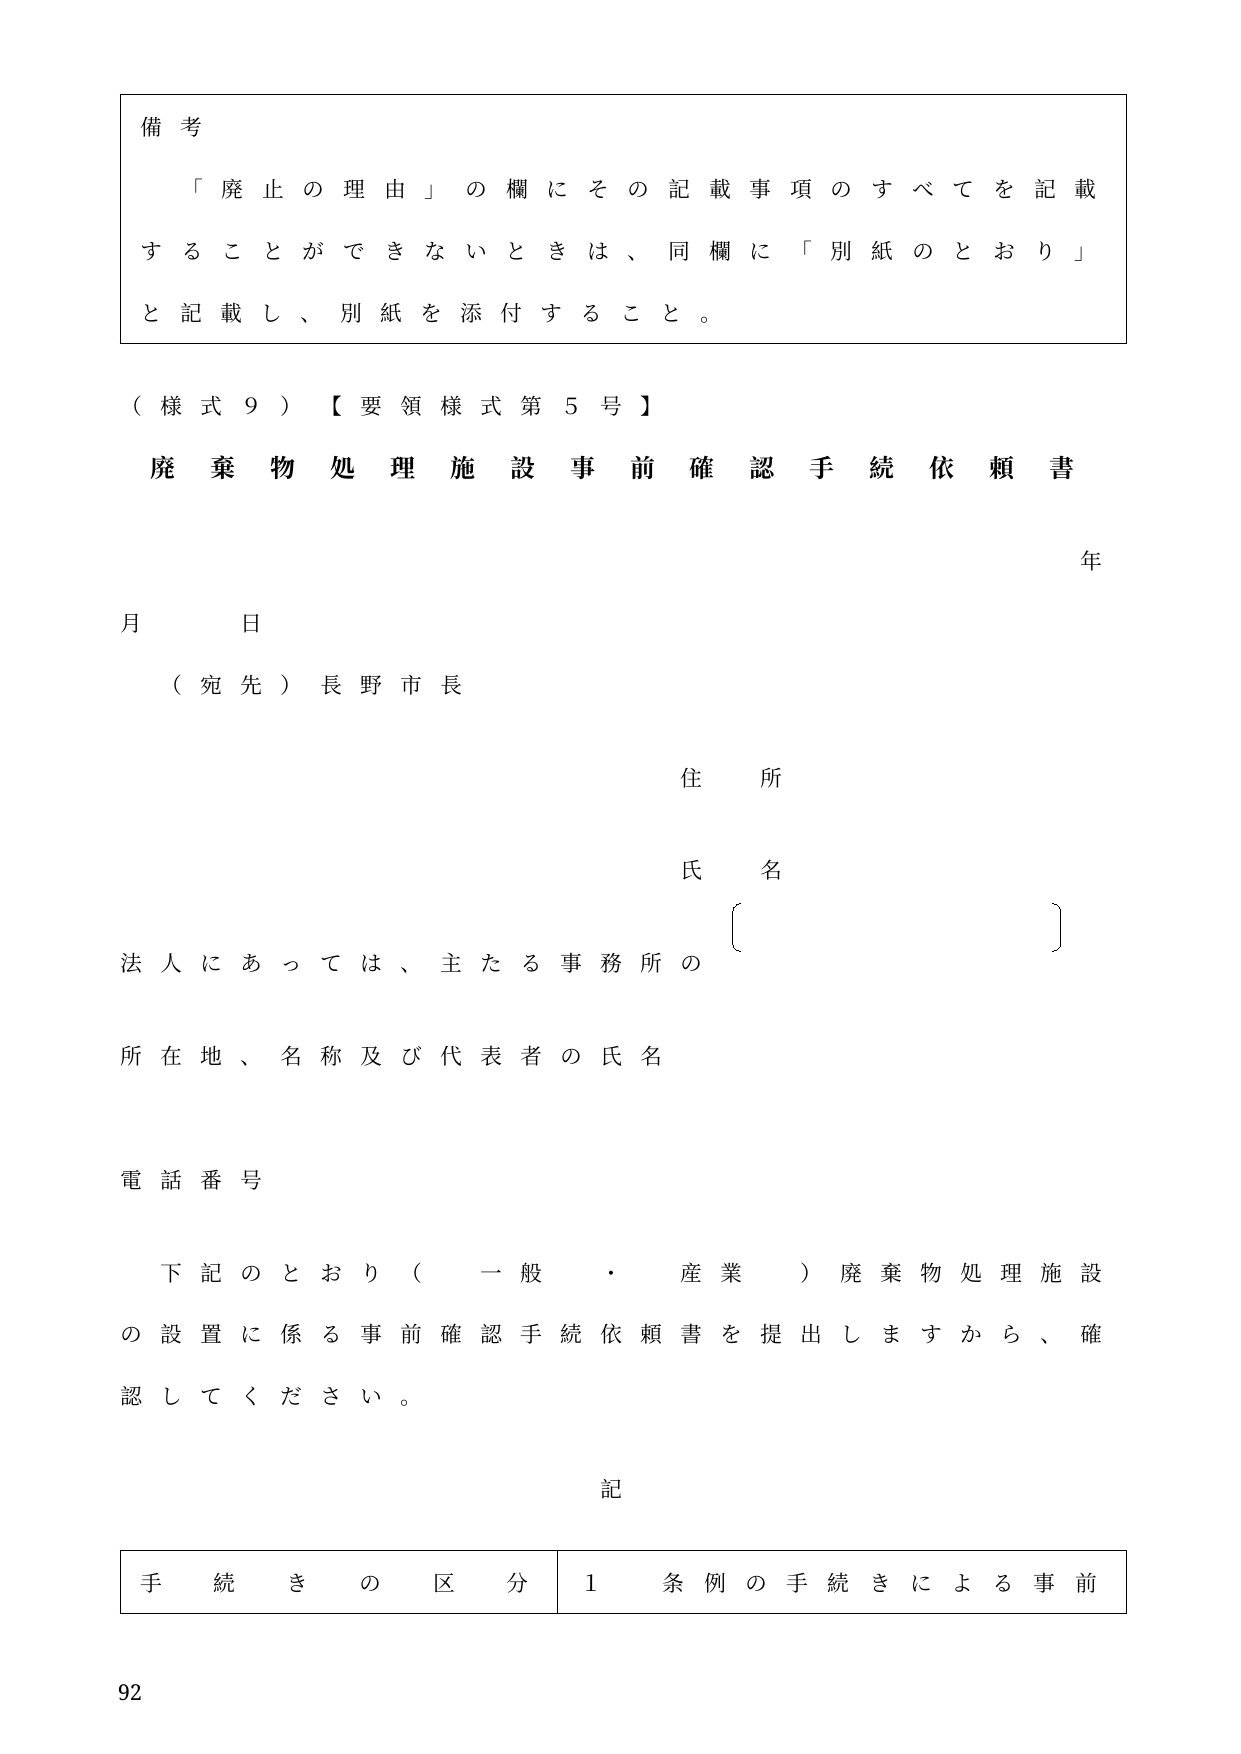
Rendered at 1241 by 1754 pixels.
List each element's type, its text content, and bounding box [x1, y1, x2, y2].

text 廃 棄 物 処 理 施 設 事 前 確 認 手 続 依 頼 書 [120, 436, 1120, 498]
text 住 所 [120, 746, 1120, 807]
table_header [558, 1551, 1126, 1613]
text 下記のとおり（ 一般 ・ 産業 ）廃棄物処理施設の設置に係る事前確認手続依頼書を提出しますから、確認してください。 [120, 1241, 1120, 1426]
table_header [121, 1551, 557, 1613]
text 電話番号 [120, 1117, 1120, 1210]
text （宛先）長野市長 [120, 653, 1120, 715]
text 年 月 日 [120, 529, 1120, 653]
text 法人にあっては、主たる事務所の [120, 900, 1120, 993]
table_cell 備考 「廃止の理由」の欄にその記載事項のすべてを記載することができないときは、同欄に「別紙のとおり」と記載し、別紙を添付すること。 [121, 95, 1126, 342]
text （様式９）【要領様式第５号】 [120, 374, 1120, 436]
text 所在地、名称及び代表者の氏名 [120, 993, 1120, 1086]
text 氏 名 [120, 838, 1120, 900]
text 記 [120, 1457, 1120, 1519]
